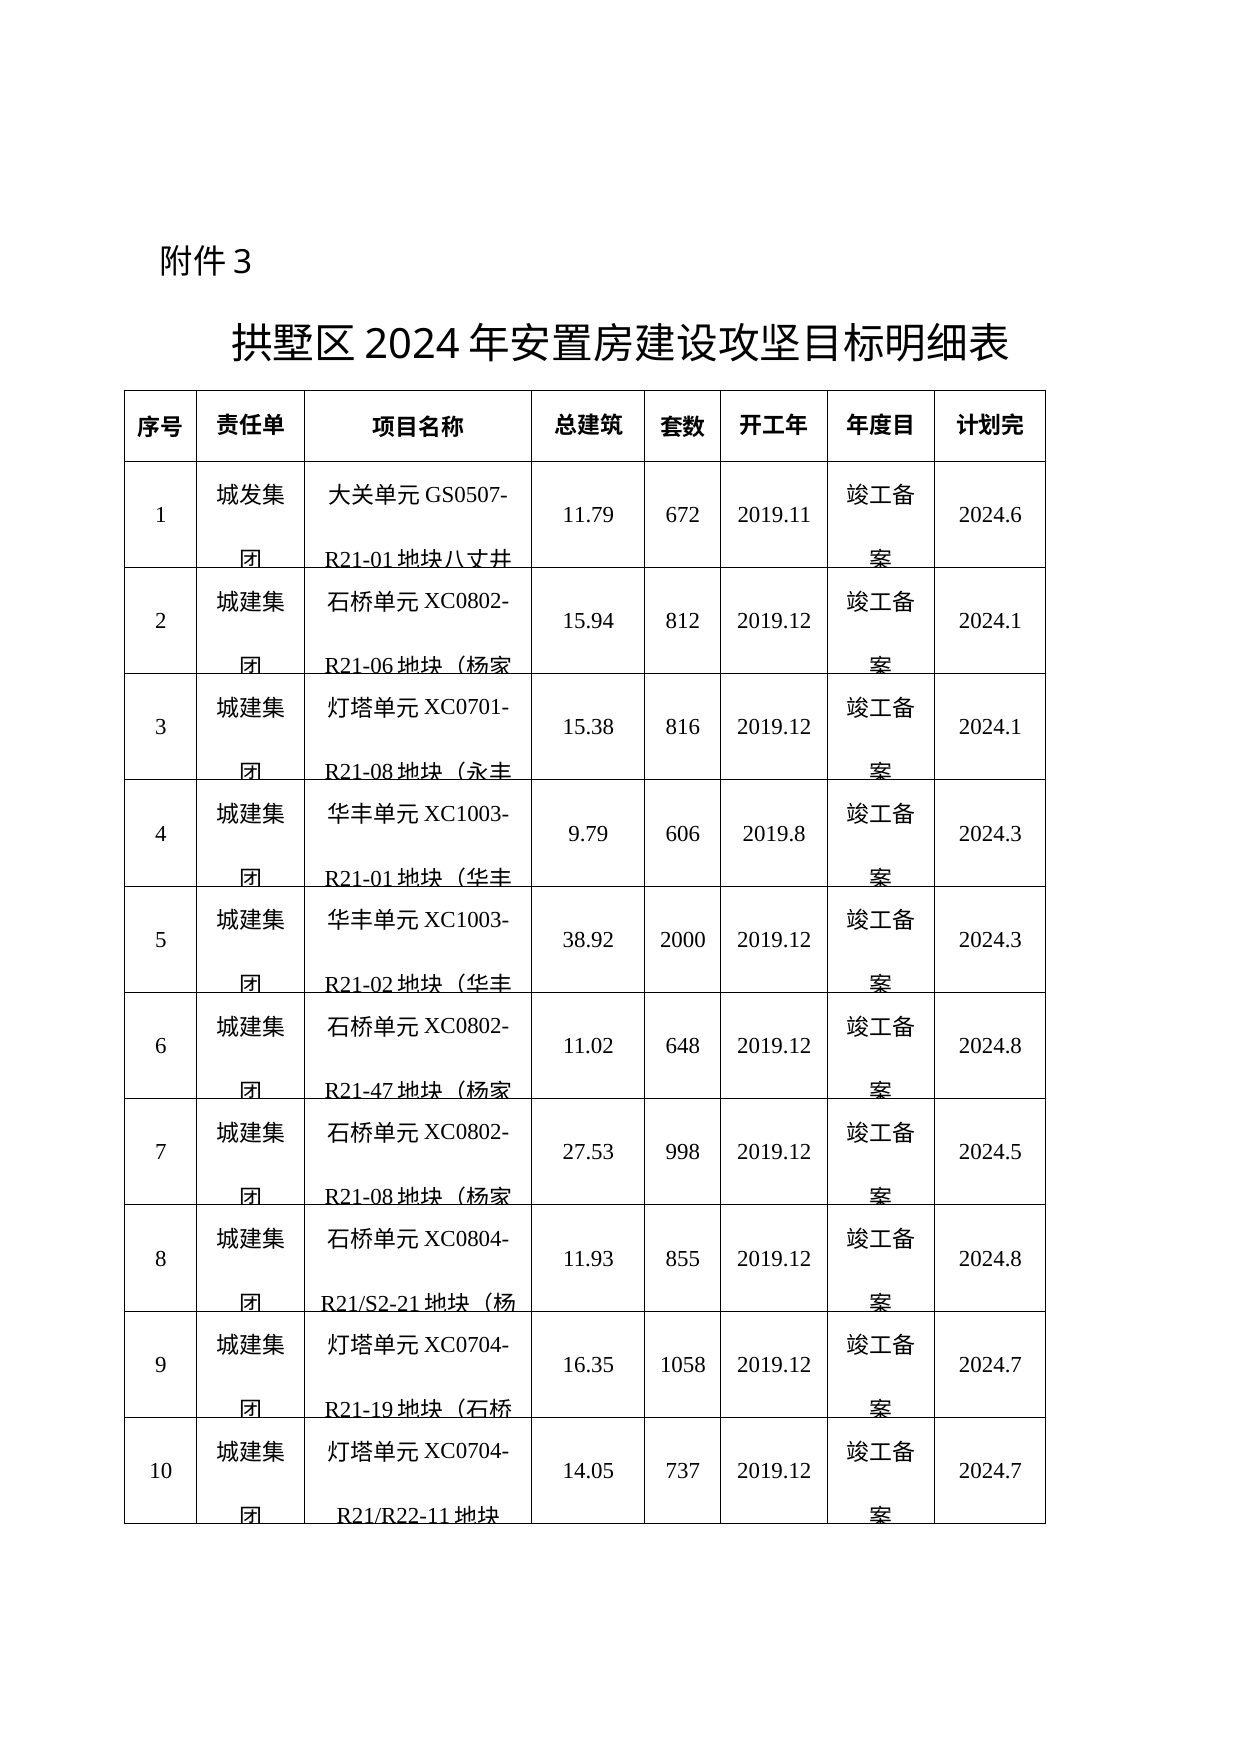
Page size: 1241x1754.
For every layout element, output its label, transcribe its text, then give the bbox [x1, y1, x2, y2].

table_header 计划完成时间 [935, 391, 1045, 461]
table_cell 7 [125, 1099, 196, 1204]
table_cell 2024.7 [935, 1418, 1045, 1523]
table_cell 672 [645, 462, 720, 567]
table_cell 998 [645, 1099, 720, 1204]
table_header 总建筑面积（万方） [532, 391, 644, 461]
table_cell 2019.12 [721, 1205, 827, 1311]
table_cell 城建集团 [197, 1418, 304, 1523]
table_cell 648 [645, 993, 720, 1098]
table_cell 2019.12 [721, 1418, 827, 1523]
table_cell 2019.12 [721, 993, 827, 1098]
table_cell 2019.8 [721, 780, 827, 886]
table_cell 38.92 [532, 887, 644, 992]
table_cell 大关单元GS0507-R21-01地块八丈井东片安置房 [305, 462, 531, 567]
table_cell 2019.12 [721, 1312, 827, 1417]
text 附件3 [159, 227, 1081, 292]
table_cell 2024.3 [935, 780, 1045, 886]
table_cell 竣工备案 [828, 780, 934, 886]
table_cell 8 [125, 1205, 196, 1311]
table_cell 石桥单元XC0802-R21-08地块（杨家沁苑3） [305, 1099, 531, 1204]
table_cell 城建集团 [197, 568, 304, 673]
table_cell 竣工备案 [828, 887, 934, 992]
table_cell 竣工备案 [828, 1205, 934, 1311]
table_cell 竣工备案 [828, 462, 934, 567]
table_cell 16.35 [532, 1312, 644, 1417]
table_cell 2024.1 [935, 674, 1045, 779]
table_cell 1058 [645, 1312, 720, 1417]
table_header 套数 [645, 391, 720, 461]
table_cell 855 [645, 1205, 720, 1311]
table_cell 城建集团 [197, 1205, 304, 1311]
table_cell 812 [645, 568, 720, 673]
table_cell 2 [125, 568, 196, 673]
table_cell 灯塔单元XC0704-R21-19地块（石桥2） [305, 1312, 531, 1417]
table_cell 15.94 [532, 568, 644, 673]
table_cell 11.93 [532, 1205, 644, 1311]
table_cell 竣工备案 [828, 674, 934, 779]
table_cell 2024.3 [935, 887, 1045, 992]
table_cell 10 [125, 1418, 196, 1523]
table_cell 2019.12 [721, 568, 827, 673]
table_cell 5 [125, 887, 196, 992]
table_cell 城建集团 [197, 1312, 304, 1417]
table_cell 2019.12 [721, 674, 827, 779]
table_cell 3 [125, 674, 196, 779]
table_cell 27.53 [532, 1099, 644, 1204]
table_cell 15.38 [532, 674, 644, 779]
table_cell 9.79 [532, 780, 644, 886]
table_cell 2024.6 [935, 462, 1045, 567]
table_cell 2000 [645, 887, 720, 992]
table_cell 737 [645, 1418, 720, 1523]
table_header 责任单位 [197, 391, 304, 461]
table_cell 华丰单元XC1003-R21-01地块（华丰1） [305, 780, 531, 886]
table_cell 石桥单元XC0802-R21-06地块（杨家沁苑1） [305, 568, 531, 673]
table_cell 城建集团 [197, 993, 304, 1098]
table_cell 灯塔单元XC0701-R21-08地块（永丰2） [305, 674, 531, 779]
table_cell 1 [125, 462, 196, 567]
table_cell 11.79 [532, 462, 644, 567]
table_cell 2019.12 [721, 887, 827, 992]
table_cell 2019.12 [721, 1099, 827, 1204]
table_cell 竣工备案 [828, 1312, 934, 1417]
table_cell 14.05 [532, 1418, 644, 1523]
table_cell 2019.11 [721, 462, 827, 567]
table_cell 606 [645, 780, 720, 886]
table_cell 2024.8 [935, 1205, 1045, 1311]
table_cell 竣工备案 [828, 1099, 934, 1204]
table_cell 竣工备案 [828, 993, 934, 1098]
table_header 项目名称 [305, 391, 531, 461]
table_cell 竣工备案 [828, 568, 934, 673]
table_cell 竣工备案 [828, 1418, 934, 1523]
table_cell 4 [125, 780, 196, 886]
text 拱墅区2024年安置房建设攻坚目标明细表 [159, 308, 1081, 373]
table_cell 2024.8 [935, 993, 1045, 1098]
table_cell 城建集团 [197, 1099, 304, 1204]
table_header 年度目标 [828, 391, 934, 461]
table_cell 灯塔单元XC0704-R21/R22-11地块（石桥1） [305, 1418, 531, 1523]
table_cell 11.02 [532, 993, 644, 1098]
table_cell 华丰单元XC1003-R21-02地块（华丰2） [305, 887, 531, 992]
table_cell 2024.5 [935, 1099, 1045, 1204]
table_cell 城发集团 [197, 462, 304, 567]
table_cell 9 [125, 1312, 196, 1417]
table_header 开工年月 [721, 391, 827, 461]
table_cell 城建集团 [197, 887, 304, 992]
table_cell 816 [645, 674, 720, 779]
table_cell 2024.1 [935, 568, 1045, 673]
table_cell 城建集团 [197, 780, 304, 886]
table_cell 2024.7 [935, 1312, 1045, 1417]
table_cell 石桥单元XC0802-R21-47地块（杨家沁苑2） [305, 993, 531, 1098]
table_cell 城建集团 [197, 674, 304, 779]
table_cell 6 [125, 993, 196, 1098]
table_header 序号 [125, 391, 196, 461]
table_cell 石桥单元XC0804-R21/S2-21地块（杨家工业园） [305, 1205, 531, 1311]
